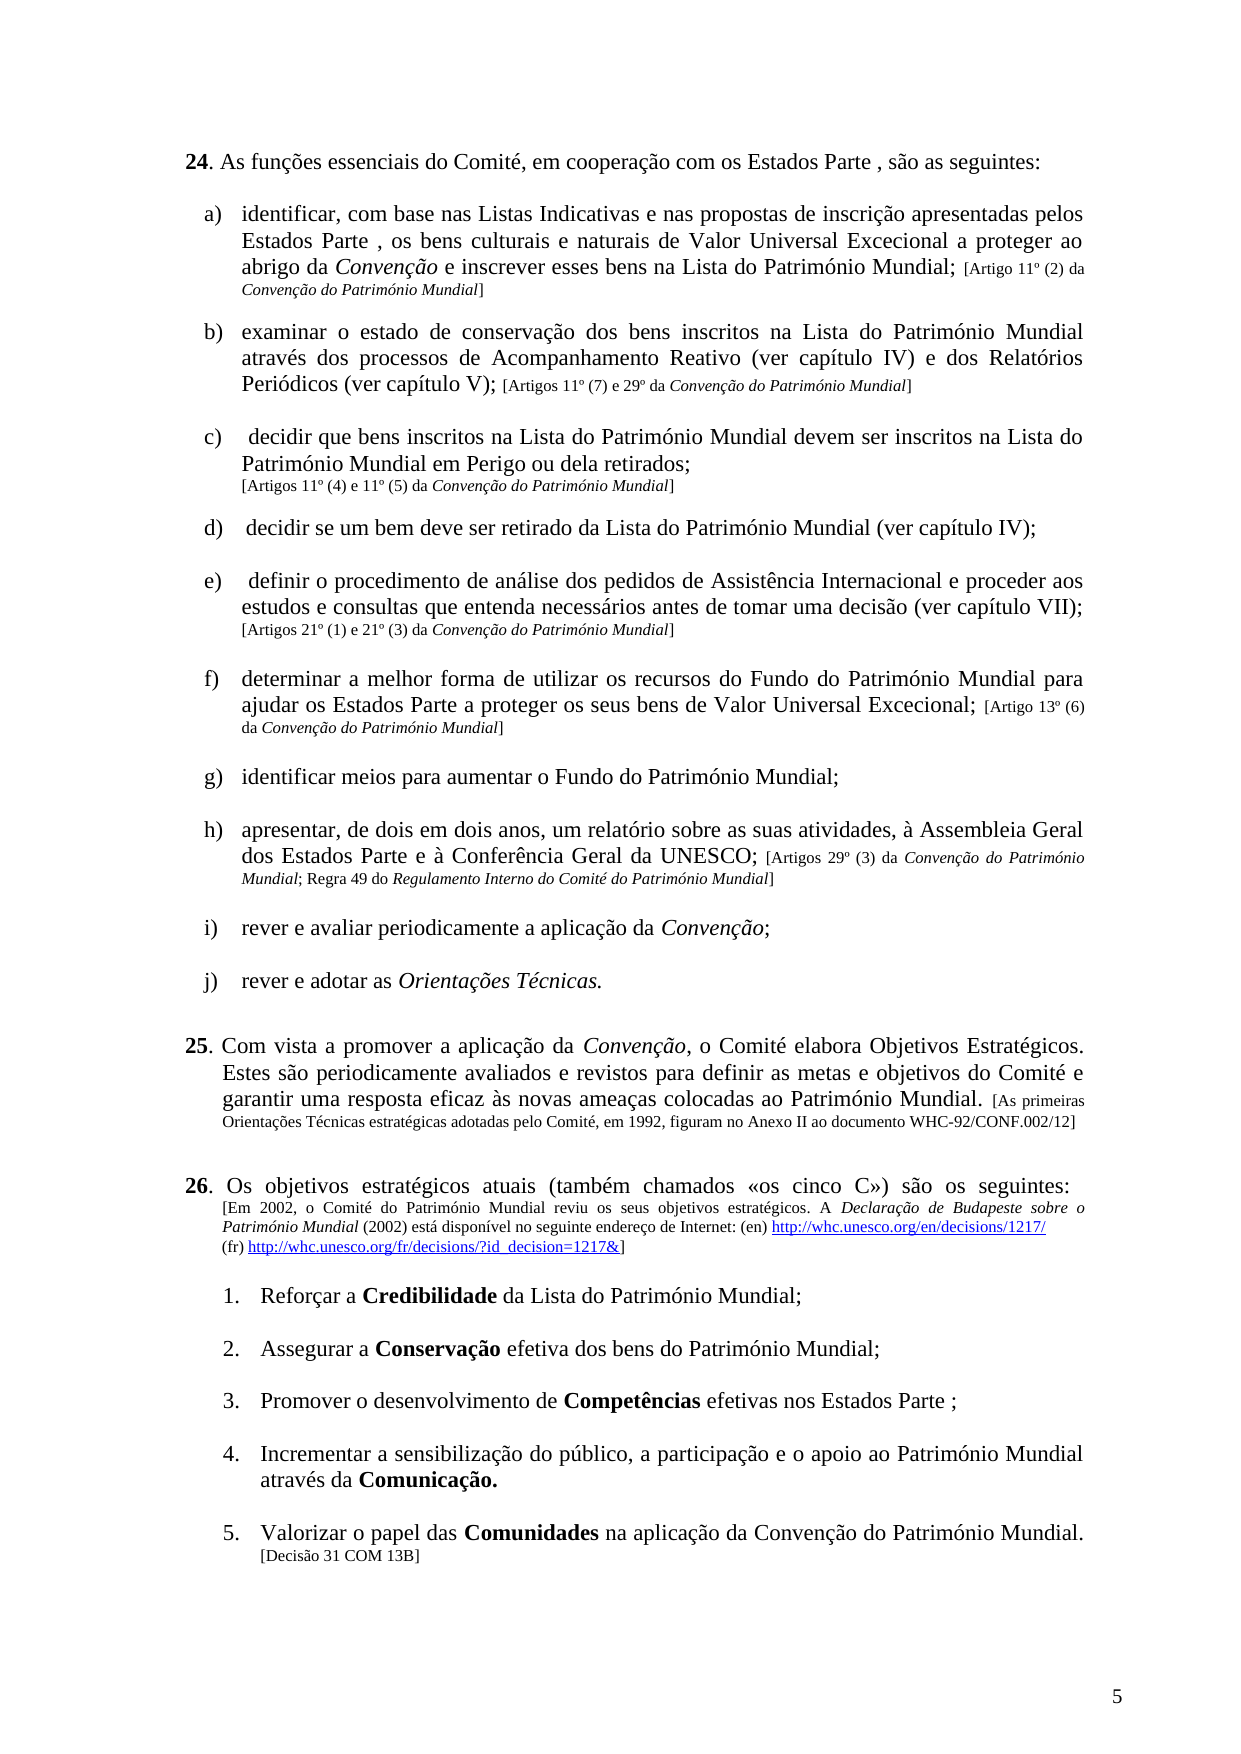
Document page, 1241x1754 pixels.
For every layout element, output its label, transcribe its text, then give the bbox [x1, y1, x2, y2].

list examinar o estado de conservação dos bens inscritos na Lista do Património Mundial através dos processos de Acompanhamento Reativo (ver capítulo IV) e dos Relatórios Periódicos (ver capítulo V); [Artigos 11º (7) e 29º da Convenção do Património Mundial] [204, 318, 1085, 397]
list Valorizar o papel das Comunidades na aplicação da Convenção do Património Mundial. [Decisão 31 COM 13B] [223, 1519, 1085, 1565]
list identificar meios para aumentar o Fundo do Património Mundial; [204, 763, 1085, 790]
text 25. Com vista a promover a aplicação da Convenção, o Comité elabora Objetivos Estratégicos. Estes são periodicamente avaliados e revistos para definir as metas e objetivos do Comité e garantir uma resposta eficaz às novas ameaças colocadas ao Património Mundial. [As primeiras Orientações Técnicas estratégicas adotadas pelo Comité, em 1992, figuram no Anexo II ao documento WHC-92/CONF.002/12] [185, 1032, 1085, 1131]
list Reforçar a Credibilidade da Lista do Património Mundial; [223, 1282, 1085, 1308]
list definir o procedimento de análise dos pedidos de Assistência Internacional e proceder aos estudos e consultas que entenda necessários antes de tomar uma decisão (ver capítulo VII); [Artigos 21º (1) e 21º (3) da Convenção do Património Mundial] [204, 567, 1085, 639]
list identificar, com base nas Listas Indicativas e nas propostas de inscrição apresentadas pelos Estados Parte , os bens culturais e naturais de Valor Universal Excecional a proteger ao abrigo da Convenção e inscrever esses bens na Lista do Património Mundial; [Artigo 11º (2) da Convenção do Património Mundial] [204, 200, 1085, 299]
list Incrementar a sensibilização do público, a participação e o apoio ao Património Mundial através da Comunicação. [223, 1440, 1085, 1493]
list Promover o desenvolvimento de Competências efetivas nos Estados Parte ; [223, 1387, 1085, 1414]
text [Artigos 11º (4) e 11º (5) da Convenção do Património Mundial] [241, 476, 1085, 495]
text 26. Os objetivos estratégicos atuais (também chamados «os cinco C») são os seguintes: [Em 2002, o Comité do Património Mundial reviu os seus objetivos estratégicos. A Declaração de Budapeste sobre o Património Mundial (2002) está disponível no seguinte endereço de Internet: (en) http://whc.unesco.org/en/decisions/1217/ [185, 1172, 1085, 1236]
list decidir se um bem deve ser retirado da Lista do Património Mundial (ver capítulo IV); [204, 514, 1085, 541]
text (fr) http://whc.unesco.org/fr/decisions/?id_decision=1217&] [222, 1236, 1085, 1256]
list rever e avaliar periodicamente a aplicação da Convenção; [204, 914, 1085, 941]
list apresentar, de dois em dois anos, um relatório sobre as suas atividades, à Assembleia Geral dos Estados Parte e à Conferência Geral da UNESCO; [Artigos 29º (3) da Convenção do Património Mundial; Regra 49 do Regulamento Interno do Comité do Património Mundial] [204, 816, 1085, 888]
list decidir que bens inscritos na Lista do Património Mundial devem ser inscritos na Lista do Património Mundial em Perigo ou dela retirados; [204, 423, 1085, 476]
list Assegurar a Conservação efetiva dos bens do Património Mundial; [223, 1335, 1085, 1361]
list determinar a melhor forma de utilizar os recursos do Fundo do Património Mundial para ajudar os Estados Parte a proteger os seus bens de Valor Universal Excecional; [Artigo 13º (6) da Convenção do Património Mundial] [204, 665, 1085, 737]
list rever e adotar as Orientações Técnicas. [204, 967, 1085, 993]
text 24. As funções essenciais do Comité, em cooperação com os Estados Parte , são as seguintes: [185, 148, 1085, 174]
